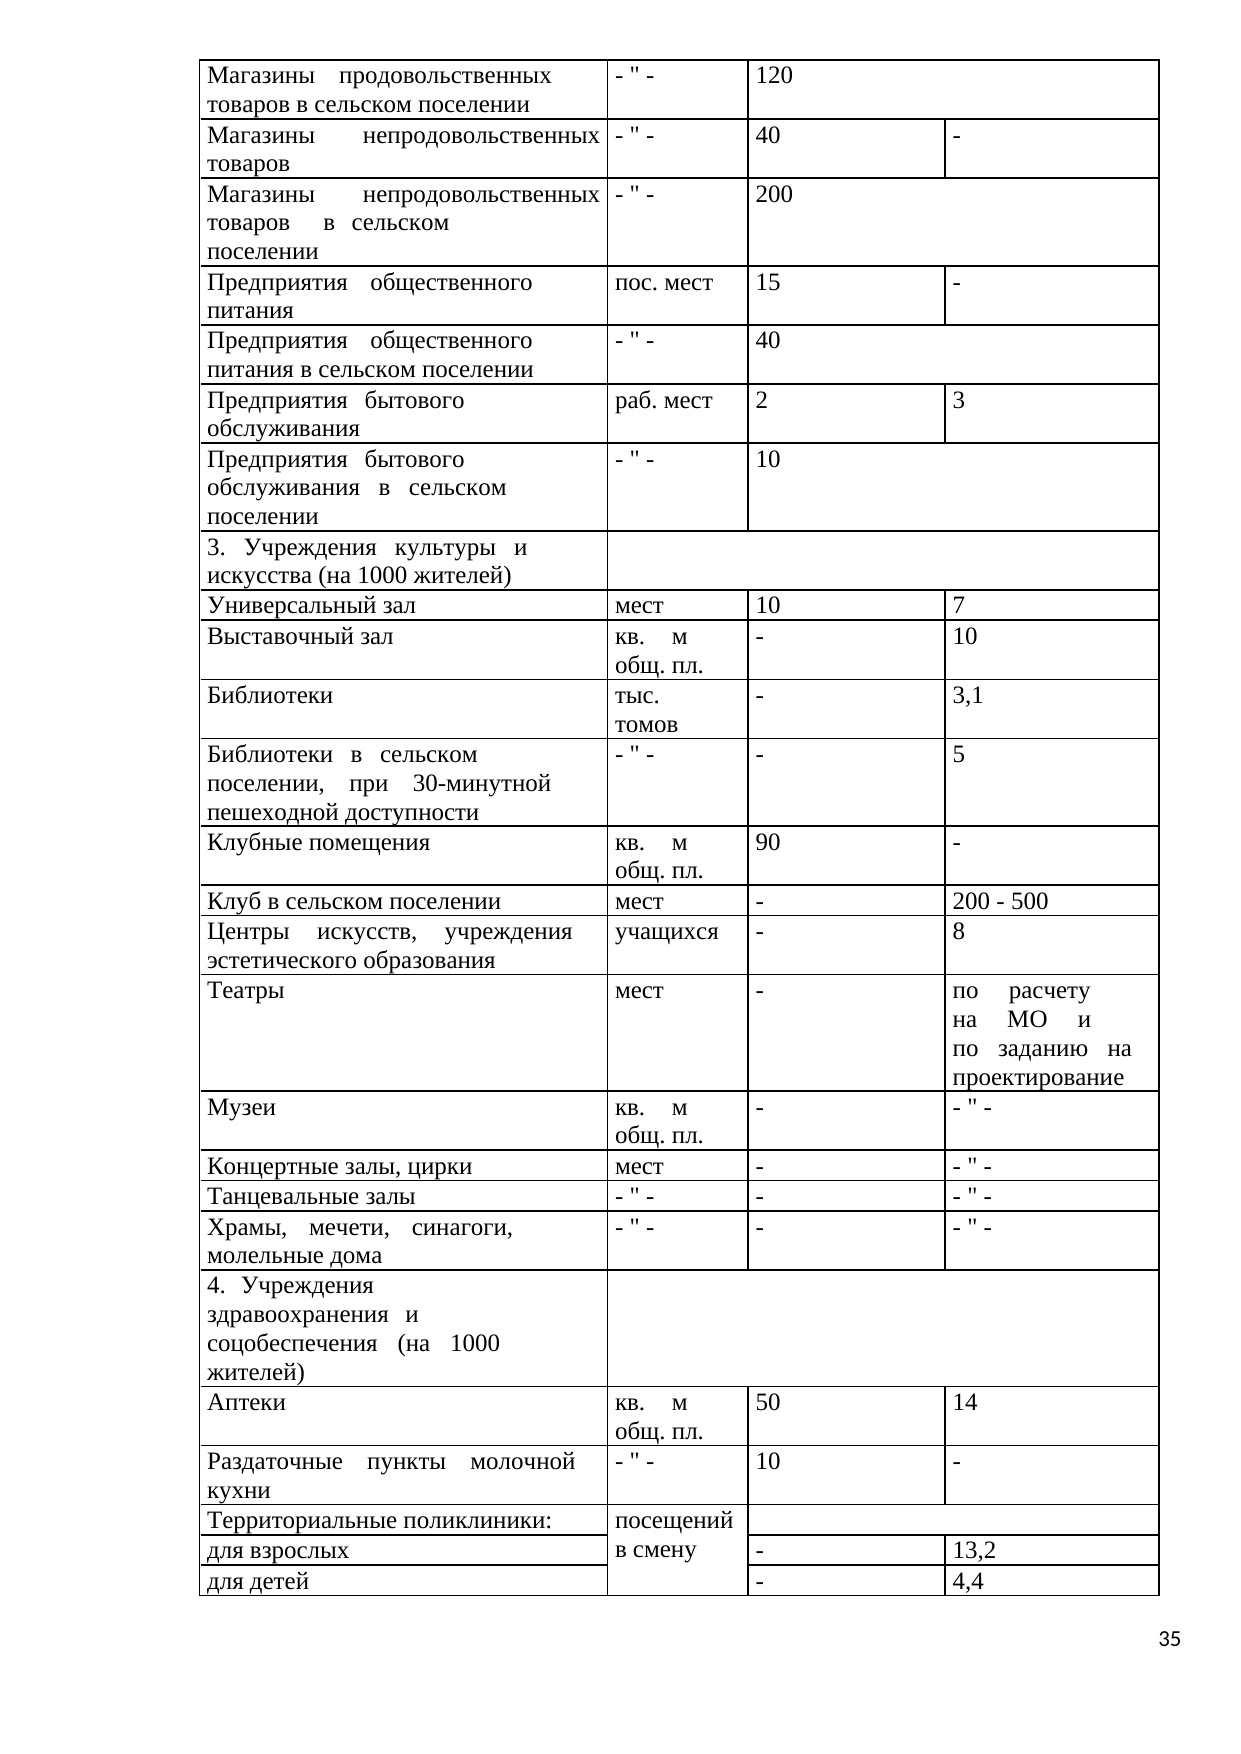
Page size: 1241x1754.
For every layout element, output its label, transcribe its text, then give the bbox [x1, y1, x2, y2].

table_cell Театры [200, 975, 607, 1090]
table_cell раб. мест [608, 385, 747, 442]
table_cell 3 [946, 385, 1158, 442]
table_cell Предприятия общественного питания в сельском поселении [200, 325, 607, 383]
table_cell - [749, 621, 944, 678]
table_cell - " - [608, 120, 747, 177]
table_cell Аптеки [200, 1387, 607, 1445]
table_cell - " - [608, 1446, 747, 1504]
table_cell кв. м общ. пл. [608, 1092, 747, 1149]
table_cell - [946, 267, 1158, 324]
table_cell Библиотеки в сельском поселении, при 30-минутной пешеходной доступности [200, 739, 607, 825]
table_cell Храмы, мечети, синагоги, молельные дома [200, 1211, 607, 1269]
table_cell 5 [946, 739, 1158, 825]
table_cell Клуб в сельском поселении [200, 885, 607, 915]
table_cell тыс. томов [608, 680, 747, 737]
table_cell для детей [200, 1565, 607, 1595]
table_cell 120 [749, 61, 1158, 118]
table_cell 200 - 500 [946, 886, 1158, 915]
table_cell 7 [946, 591, 1158, 619]
table_cell - [946, 1446, 1158, 1504]
table_cell 90 [749, 827, 944, 884]
table_cell - [749, 916, 944, 974]
table_cell - [749, 1566, 944, 1595]
table_cell - " - [946, 1212, 1158, 1269]
table_cell - [946, 120, 1158, 177]
table_cell 3,1 [946, 680, 1158, 737]
table_cell - [749, 1181, 944, 1210]
table_cell мест [608, 975, 747, 1090]
table_cell Выставочный зал [200, 620, 607, 678]
table_cell - [749, 1151, 944, 1180]
table_cell - " - [608, 326, 747, 383]
table_cell 15 [749, 267, 944, 324]
table_cell учащихся [608, 916, 747, 974]
table_cell Территориальные поликлиники: [200, 1505, 607, 1534]
table_cell мест [608, 591, 747, 619]
table_cell 14 [946, 1387, 1158, 1445]
table_cell - " - [946, 1181, 1158, 1210]
table_cell Музеи [200, 1091, 607, 1149]
table_cell - " - [608, 1212, 747, 1269]
table_cell 2 [749, 385, 944, 442]
table_cell - " - [608, 179, 747, 265]
table_cell - " - [946, 1151, 1158, 1180]
table_cell Магазины непродовольственных товаров в сельском поселении [200, 178, 607, 265]
table_cell по расчету на МО и по заданию на проектирование [946, 975, 1158, 1090]
table_cell мест [608, 1151, 747, 1180]
table_cell - [946, 827, 1158, 884]
table_cell - [749, 1092, 944, 1149]
table_cell мест [608, 886, 747, 915]
table_cell - " - [608, 444, 747, 530]
table_cell кв. м общ. пл. [608, 621, 747, 678]
table_cell - [749, 739, 944, 825]
table_cell Магазины продовольственных товаров в сельском поселении [200, 61, 607, 118]
table_cell - [749, 886, 944, 915]
table_cell 10 [749, 1446, 944, 1504]
table_cell 50 [749, 1387, 944, 1445]
table_cell - [749, 1212, 944, 1269]
table_cell 13,2 [946, 1536, 1158, 1564]
table_cell Предприятия общественного питания [200, 266, 607, 324]
table_cell - [749, 1536, 944, 1564]
table_cell Магазины непродовольственных товаров [200, 119, 607, 177]
table_cell Концертные залы, цирки [200, 1150, 607, 1180]
table_cell - " - [946, 1092, 1158, 1149]
table_cell 8 [946, 916, 1158, 974]
table_cell [608, 532, 1158, 589]
table_cell 200 [749, 179, 1158, 265]
table_cell посещений в смену [608, 1505, 747, 1595]
table_cell 10 [749, 591, 944, 619]
table_cell Предприятия бытового обслуживания [200, 384, 607, 442]
table_cell 40 [749, 326, 1158, 383]
table_cell Раздаточные пункты молочной кухни [200, 1446, 607, 1504]
table_cell [749, 1505, 1158, 1534]
table_cell - [749, 680, 944, 737]
table_cell 4. Учреждения здравоохранения и соцобеспечения (на 1000 жителей) [200, 1270, 607, 1386]
table_cell Танцевальные залы [200, 1181, 607, 1210]
table_cell - " - [608, 61, 747, 118]
table_cell кв. м общ. пл. [608, 1387, 747, 1445]
table_cell пос. мест [608, 267, 747, 324]
table_cell кв. м общ. пл. [608, 827, 747, 884]
table_cell Предприятия бытового обслуживания в сельском поселении [200, 443, 607, 530]
table_cell 10 [749, 444, 1158, 530]
table_cell Универсальный зал [200, 590, 607, 619]
table_cell 4,4 [946, 1566, 1158, 1595]
table_cell Центры искусств, учреждения эстетического образования [200, 916, 607, 974]
table_cell 3. Учреждения культуры и искусства (на 1000 жителей) [200, 531, 607, 589]
table_cell Клубные помещения [200, 826, 607, 884]
table_cell для взрослых [200, 1535, 607, 1564]
table_cell - [749, 975, 944, 1090]
table_cell - " - [608, 1181, 747, 1210]
table_cell 40 [749, 120, 944, 177]
table_cell [608, 1271, 1158, 1386]
table_cell - " - [608, 739, 747, 825]
table_cell 10 [946, 621, 1158, 678]
table_cell Библиотеки [200, 680, 607, 737]
